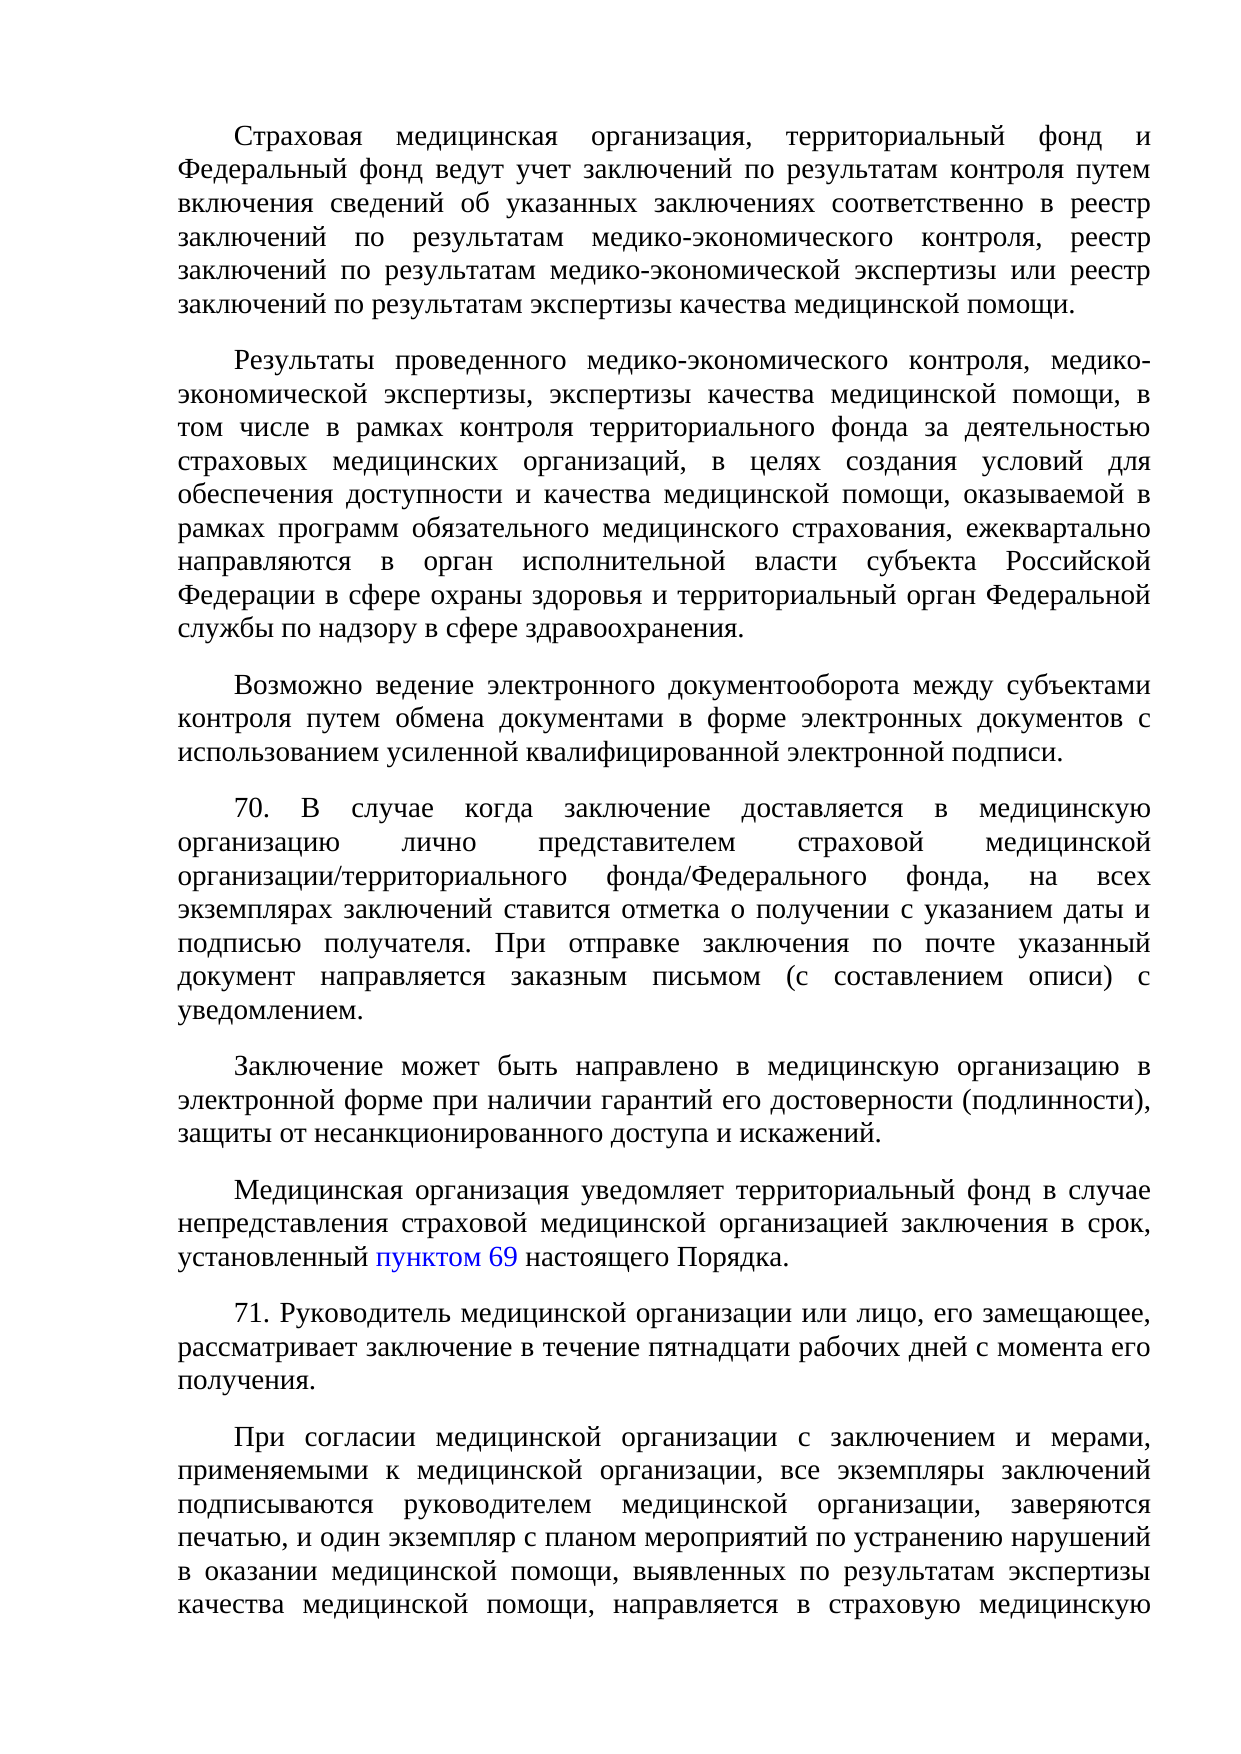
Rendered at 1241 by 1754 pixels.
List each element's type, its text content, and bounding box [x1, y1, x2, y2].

text 71. Руководитель медицинской организации или лицо, его замещающее, рассматривает заключение в течение пятнадцати рабочих дней с момента его получения. [177, 1295, 1152, 1396]
text Медицинская организация уведомляет территориальный фонд в случае непредставления страховой медицинской организацией заключения в срок, установленный пунктом 69 настоящего Порядка. [177, 1172, 1152, 1272]
text Результаты проведенного медико-экономического контроля, медико-экономической экспертизы, экспертизы качества медицинской помощи, в том числе в рамках контроля территориального фонда за деятельностью страховых медицинских организаций, в целях создания условий для обеспечения доступности и качества медицинской помощи, оказываемой в рамках программ обязательного медицинского страхования, ежеквартально направляются в орган исполнительной власти субъекта Российской Федерации в сфере охраны здоровья и территориальный орган Федеральной службы по надзору в сфере здравоохранения. [177, 342, 1152, 644]
text Страховая медицинская организация, территориальный фонд и Федеральный фонд ведут учет заключений по результатам контроля путем включения сведений об указанных заключениях соответственно в реестр заключений по результатам медико-экономического контроля, реестр заключений по результатам медико-экономической экспертизы или реестр заключений по результатам экспертизы качества медицинской помощи. [177, 118, 1152, 319]
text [177, 1419, 1152, 1620]
text Возможно ведение электронного документооборота между субъектами контроля путем обмена документами в форме электронных документов с использованием усиленной квалифицированной электронной подписи. [177, 667, 1152, 768]
text Заключение может быть направлено в медицинскую организацию в электронной форме при наличии гарантий его достоверности (подлинности), защиты от несанкционированного доступа и искажений. [177, 1048, 1152, 1149]
text 70. В случае когда заключение доставляется в медицинскую организацию лично представителем страховой медицинской организации/территориального фонда/Федерального фонда, на всех экземплярах заключений ставится отметка о получении с указанием даты и подписью получателя. При отправке заключения по почте указанный документ направляется заказным письмом (с составлением описи) с уведомлением. [177, 791, 1152, 1025]
